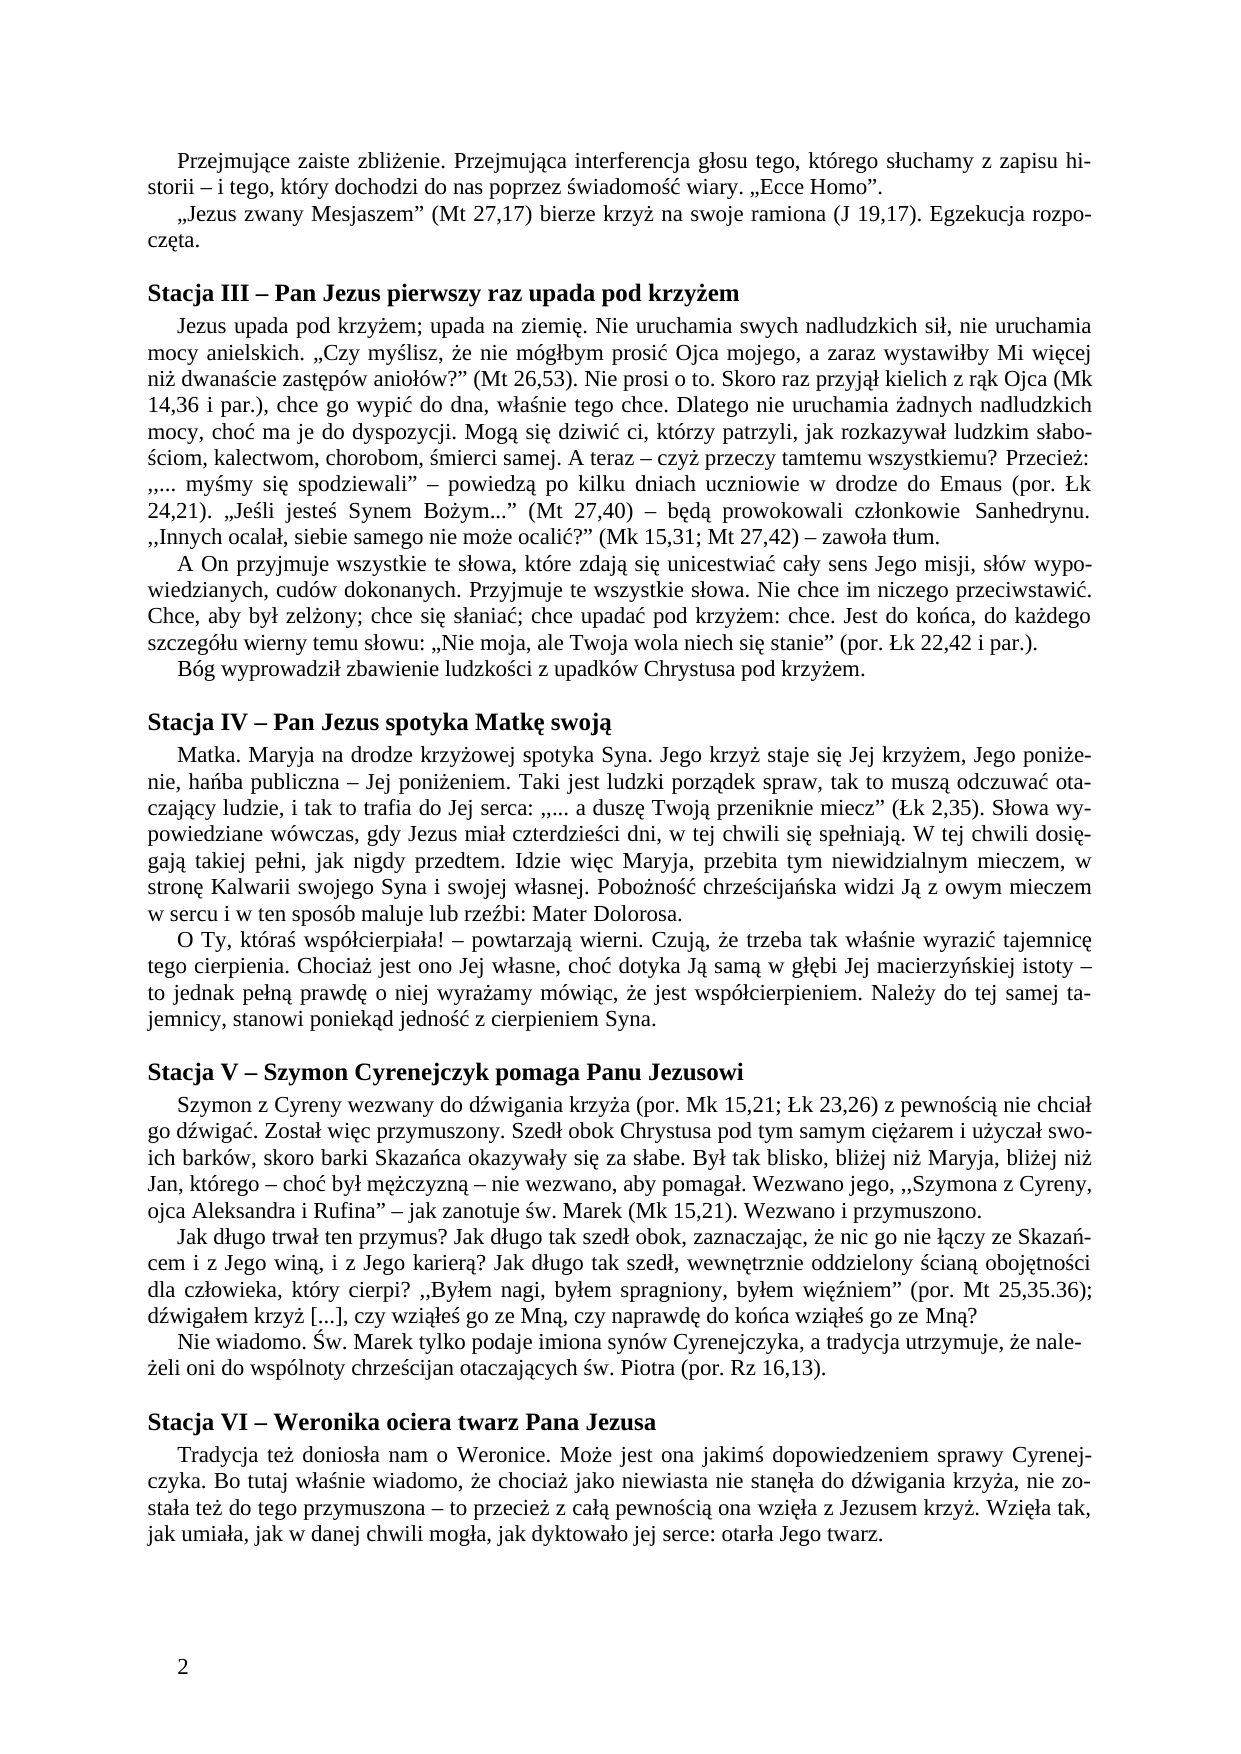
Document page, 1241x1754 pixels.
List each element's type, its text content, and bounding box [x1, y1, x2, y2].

subtitle Stacja IV – Pan Jezus spotyka Matkę swoją [147, 707, 1105, 736]
subtitle Stacja V – Szymon Cyrenejczyk pomaga Panu Jezusowi [147, 1057, 1105, 1085]
text Jezus upada pod krzyżem; upada na ziemię. Nie uruchamia swych nadludzkich sił, nie uruchamia mocy anielskich. „Czy myślisz, że nie mógłbym prosić Ojca mojego, a zaraz wystawiłby Mi więcej niż dwanaście zastępów aniołów?” (Mt 26,53). Nie prosi o to. Skoro raz przyjął kielich z rąk Ojca (Mk 14,36 i par.), chce go wypić do dna, właśnie tego chce. Dlatego nie uruchamia żadnych nadludzkich mocy, choć ma je do dyspozycji. Mogą się dziwić ci, którzy patrzyli, jak rozkazywał ludzkim słabo- ściom, kalectwom, chorobom, śmierci samej. A teraz – czyż przeczy tamtemu wszystkiemu? Przecież: [147, 312, 1094, 471]
text Przejmujące zaiste zbliżenie. Przejmująca interferencja głosu tego, którego słuchamy z zapisu hi- storii – i tego, który dochodzi do nas poprzez świadomość wiary. „Ecce Homo”. [147, 147, 1093, 199]
text żeli oni do wspólnoty chrześcijan otaczających św. Piotra (por. Rz 16,13). [147, 1355, 1105, 1381]
text ,,... myśmy się spodziewali” – powiedzą po kilku dniach uczniowie w drodze do Emaus (por. Łk 24,21). „Jeśli jesteś Synem Bożym...” (Mt 27,40) – będą prowokowali członkowie Sanhedrynu. [147, 471, 1093, 523]
text Bóg wyprowadził zbawienie ludzkości z upadków Chrystusa pod krzyżem. [177, 655, 1105, 681]
text Jak długo trwał ten przymus? Jak długo tak szedł obok, zaznaczając, że nic go nie łączy ze Skazań- cem i z Jego winą, i z Jego karierą? Jak długo tak szedł, wewnętrznie oddzielony ścianą obojętności dla człowieka, który cierpi? ,,Byłem nagi, byłem spragniony, byłem więźniem” (por. Mt 25,35.36); dźwigałem krzyż [...], czy wziąłeś go ze Mną, czy naprawdę do końca wziąłeś go ze Mną? [147, 1223, 1094, 1328]
text Nie wiadomo. Św. Marek tylko podaje imiona synów Cyrenejczyka, a tradycja utrzymuje, że nale- [177, 1328, 1105, 1355]
text „Jezus zwany Mesjaszem” (Mt 27,17) bierze krzyż na swoje ramiona (J 19,17). Egzekucja rozpo- częta. [147, 199, 1094, 252]
text ,,Innych ocalał, siebie samego nie może ocalić?” (Mk 15,31; Mt 27,42) – zawoła tłum. [147, 523, 1105, 549]
text Szymon z Cyreny wezwany do dźwigania krzyża (por. Mk 15,21; Łk 23,26) z pewnością nie chciał go dźwigać. Został więc przymuszony. Szedł obok Chrystusa pod tym samym ciężarem i użyczał swo- ich barków, skoro barki Skazańca okazywały się za słabe. Był tak blisko, bliżej niż Maryja, bliżej niż Jan, którego – choć był mężczyzną – nie wezwano, aby pomagał. Wezwano jego, ,,Szymona z Cyreny, ojca Aleksandra i Rufina” – jak zanotuje św. Marek (Mk 15,21). Wezwano i przymuszono. [147, 1091, 1093, 1223]
text A On przyjmuje wszystkie te słowa, które zdają się unicestwiać cały sens Jego misji, słów wypo- wiedzianych, cudów dokonanych. Przyjmuje te wszystkie słowa. Nie chce im niczego przeciwstawić. Chce, aby był zelżony; chce się słaniać; chce upadać pod krzyżem: chce. Jest do końca, do każdego szczegółu wierny temu słowu: „Nie moja, ale Twoja wola niech się stanie” (por. Łk 22,42 i par.). [147, 550, 1094, 655]
subtitle Stacja III – Pan Jezus pierwszy raz upada pod krzyżem [147, 278, 1105, 306]
text O Ty, któraś współcierpiała! – powtarzają wierni. Czują, że trzeba tak właśnie wyrazić tajemnicę tego cierpienia. Chociaż jest ono Jej własne, choć dotyka Ją samą w głębi Jej macierzyńskiej istoty – to jednak pełną prawdę o niej wyrażamy mówiąc, że jest współcierpieniem. Należy do tej samej ta- jemnicy, stanowi poniekąd jedność z cierpieniem Syna. [147, 926, 1094, 1031]
text Tradycja też doniosła nam o Weronice. Może jest ona jakimś dopowiedzeniem sprawy Cyrenej- czyka. Bo tutaj właśnie wiadomo, że chociaż jako niewiasta nie stanęła do dźwigania krzyża, nie zo- stała też do tego przymuszona – to przecież z całą pewnością ona wzięła z Jezusem krzyż. Wzięła tak, jak umiała, jak w danej chwili mogła, jak dyktowało jej serce: otarła Jego twarz. [147, 1441, 1093, 1547]
subtitle Stacja VI – Weronika ociera twarz Pana Jezusa [147, 1407, 1105, 1435]
text Matka. Maryja na drodze krzyżowej spotyka Syna. Jego krzyż staje się Jej krzyżem, Jego poniże- nie, hańba publiczna – Jej poniżeniem. Taki jest ludzki porządek spraw, tak to muszą odczuwać ota- czający ludzie, i tak to trafia do Jej serca: ,,... a duszę Twoją przeniknie miecz” (Łk 2,35). Słowa wy- powiedziane wówczas, gdy Jezus miał czterdzieści dni, w tej chwili się spełniają. W tej chwili dosię- gają takiej pełni, jak nigdy przedtem. Idzie więc Maryja, przebita tym niewidzialnym mieczem, w stronę Kalwarii swojego Syna i swojej własnej. Pobożność chrześcijańska widzi Ją z owym mieczem w sercu i w ten sposób maluje lub rzeźbi: Mater Dolorosa. [147, 741, 1094, 926]
